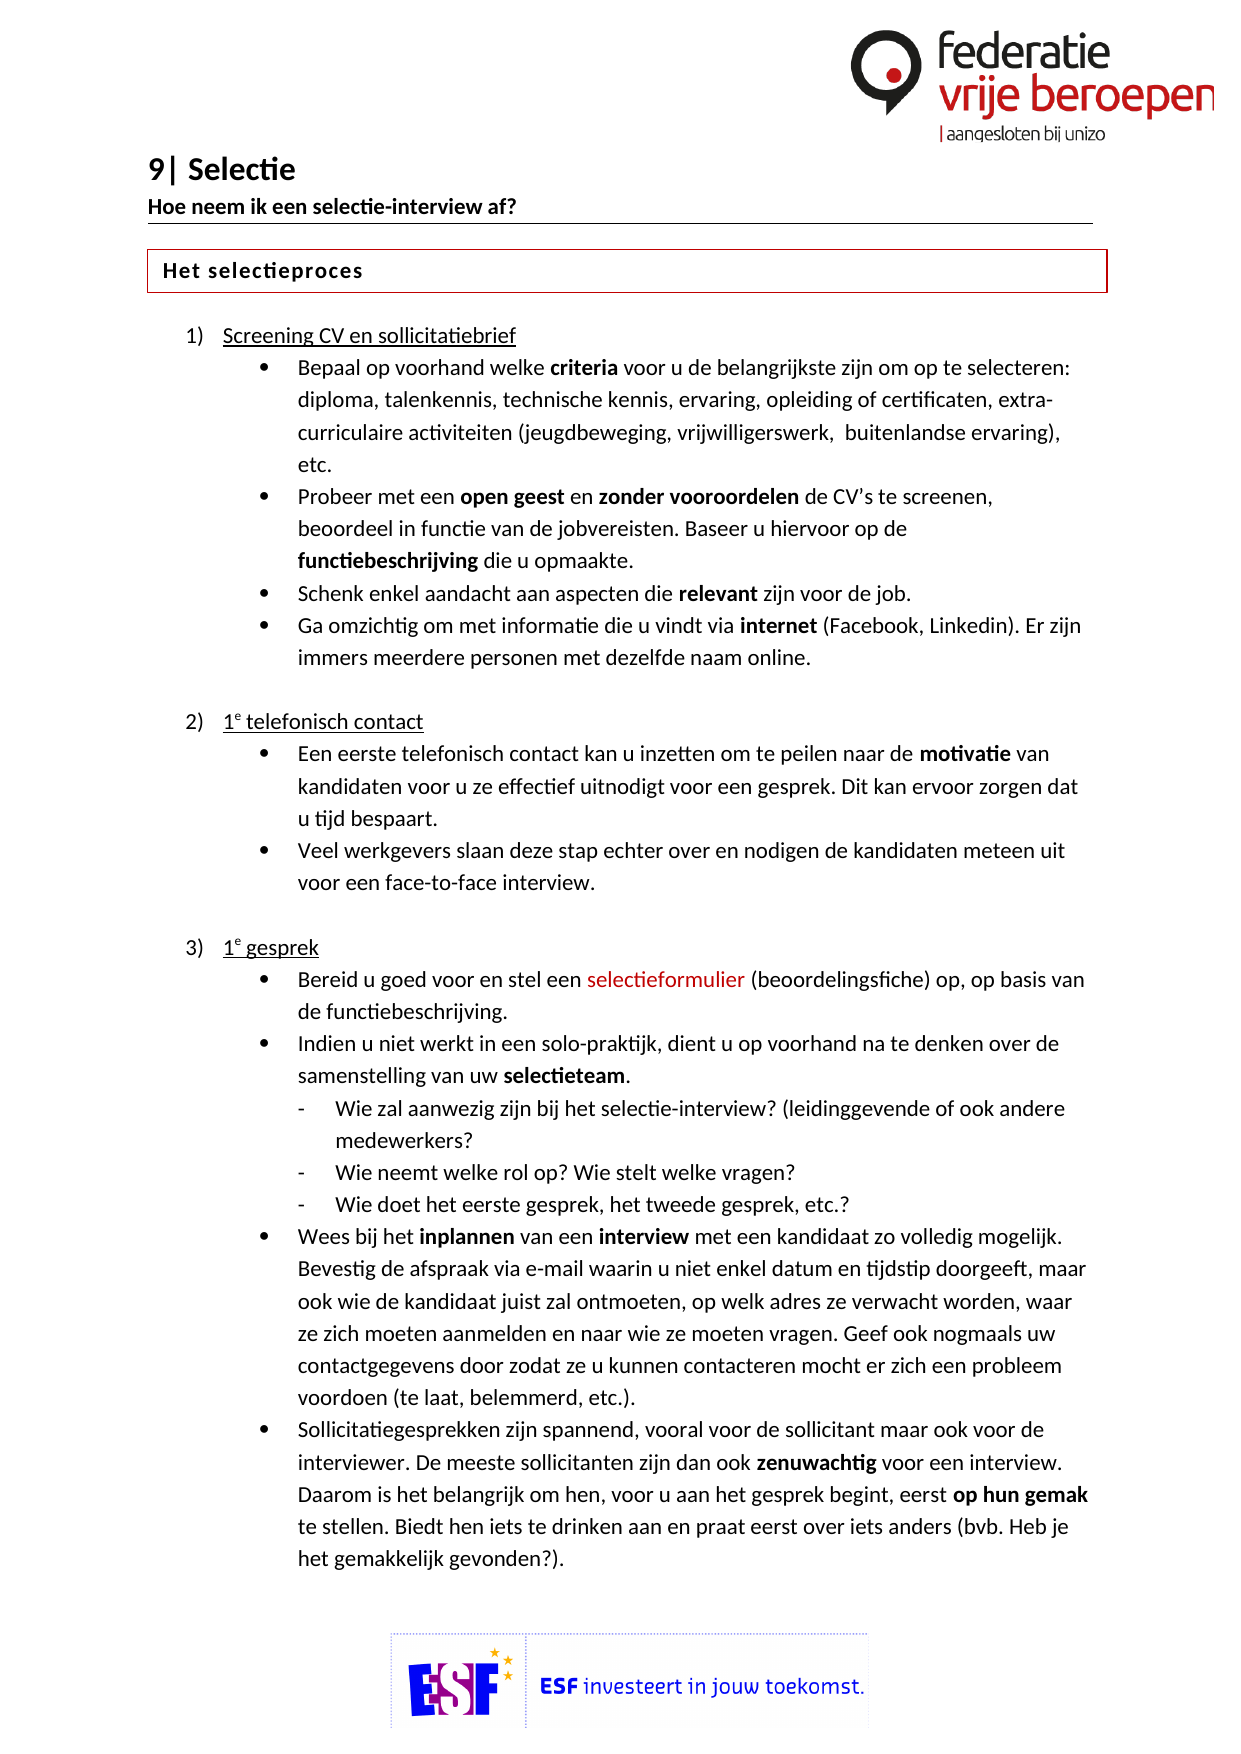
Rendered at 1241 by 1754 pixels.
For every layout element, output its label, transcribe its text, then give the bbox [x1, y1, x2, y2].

picture [390, 1633, 869, 1728]
list Wees bij het inplannen van een interview met een kandidaat zo volledig mogelijk. Bevestig de afspraak via e-mail waarin u niet enkel datum en tijdstip doorgeeft, maar ook wie de kandidaat juist zal ontmoeten, op welk adres ze verwacht worden, waar ze zich moeten aanmelden en naar wie ze moeten vragen. Geef ook nogmaals uw contactgegevens door zodat ze u kunnen contacteren mocht er zich een probleem voordoen (te laat, belemmerd, etc.). [260, 1222, 1093, 1411]
list Wie zal aanwezig zijn bij het selectie-interview? (leidinggevende of ook andere medewerkers? [298, 1094, 1093, 1154]
list Bepaal op voorhand welke criteria voor u de belangrijkste zijn om op te selecteren: diploma, talenkennis, technische kennis, ervaring, opleiding of certificaten, extra-curriculaire activiteiten (jeugdbeweging, vrijwilligerswerk, buitenlandse ervaring), etc. [260, 353, 1093, 478]
list Screening CV en sollicitatiebrief [185, 321, 1093, 349]
list Probeer met een open geest en zonder vooroordelen de CV’s te screenen, beoordeel in functie van de jobvereisten. Baseer u hiervoor op de functiebeschrijving die u opmaakte. [260, 482, 1093, 574]
picture [848, 29, 1214, 143]
list Veel werkgevers slaan deze stap echter over en nodigen de kandidaten meteen uit voor een face-to-face interview. [260, 836, 1093, 928]
list Sollicitatiegesprekken zijn spannend, vooral voor de sollicitant maar ook voor de interviewer. De meeste sollicitanten zijn dan ook zenuwachtig voor een interview. Daarom is het belangrijk om hen, voor u aan het gesprek begint, eerst op hun gemak te stellen. Biedt hen iets te drinken aan en praat eerst over iets anders (bvb. Heb je het gemakkelijk gevonden?). [260, 1416, 1093, 1572]
text 9| Selectie Hoe neem ik een selectie-interview af? [148, 148, 1093, 223]
list 1e gesprek [185, 933, 1093, 961]
list Een eerste telefonisch contact kan u inzetten om te peilen naar de motivatie van kandidaten voor u ze effectief uitnodigt voor een gesprek. Dit kan ervoor zorgen dat u tijd bespaart. [260, 739, 1093, 832]
list Indien u niet werkt in een solo-praktijk, dient u op voorhand na te denken over de samenstelling van uw selectieteam. [260, 1029, 1093, 1089]
list Wie doet het eerste gesprek, het tweede gesprek, etc.? [298, 1190, 1093, 1218]
list Wie neemt welke rol op? Wie stelt welke vragen? [298, 1158, 1093, 1186]
list Ga omzichtig om met informatie die u vindt via internet (Facebook, Linkedin). Er zijn immers meerdere personen met dezelfde naam online. [260, 611, 1093, 703]
list Bereid u goed voor en stel een selectieformulier (beoordelingsfiche) op, op basis van de functiebeschrijving. [260, 965, 1093, 1025]
list 1e telefonisch contact [185, 707, 1093, 735]
list Schenk enkel aandacht aan aspecten die relevant zijn voor de job. [260, 579, 1093, 607]
